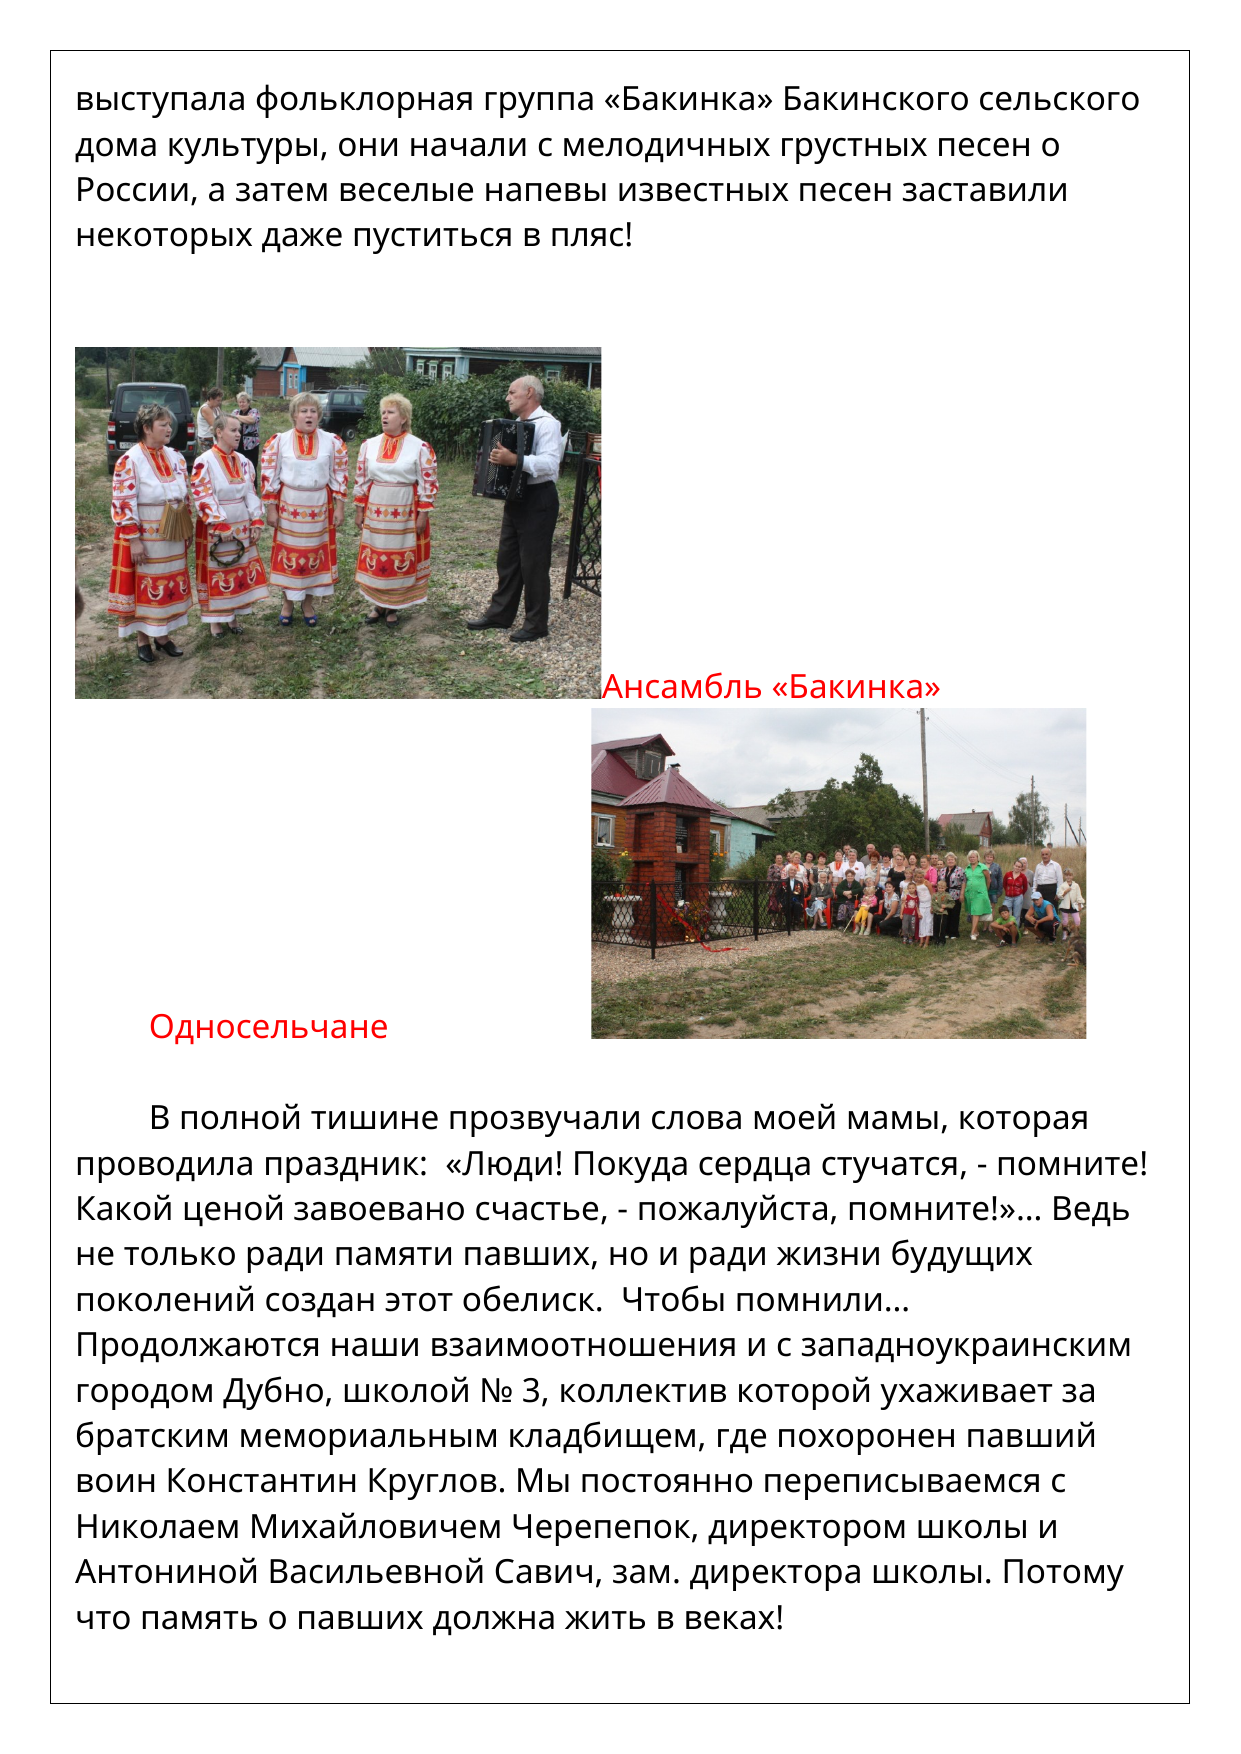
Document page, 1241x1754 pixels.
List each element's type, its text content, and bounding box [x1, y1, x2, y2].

picture [591, 708, 1087, 1039]
picture [75, 347, 602, 699]
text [75, 75, 1165, 257]
text В полной тишине прозвучали слова моей мамы, которая проводила праздник: «Люди! Покуда сердца стучатся, - помните! Какой ценой завоевано счастье, - пожалуйста, помните!»… Ведь не только ради памяти павших, но и ради жизни будущих поколений создан этот обелиск. Чтобы помнили… Продолжаются наши взаимоотношения и с западноукраинским городом Дубно, школой № 3, коллектив которой ухаживает за братским мемориальным кладбищем, где похоронен павший воин Константин Круглов. Мы постоянно переписываемся с Николаем Михайловичем Черепепок, директором школы и Антониной Васильевной Савич, зам. директора школы. Потому что память о павших должна жить в веках! [75, 1094, 1165, 1639]
